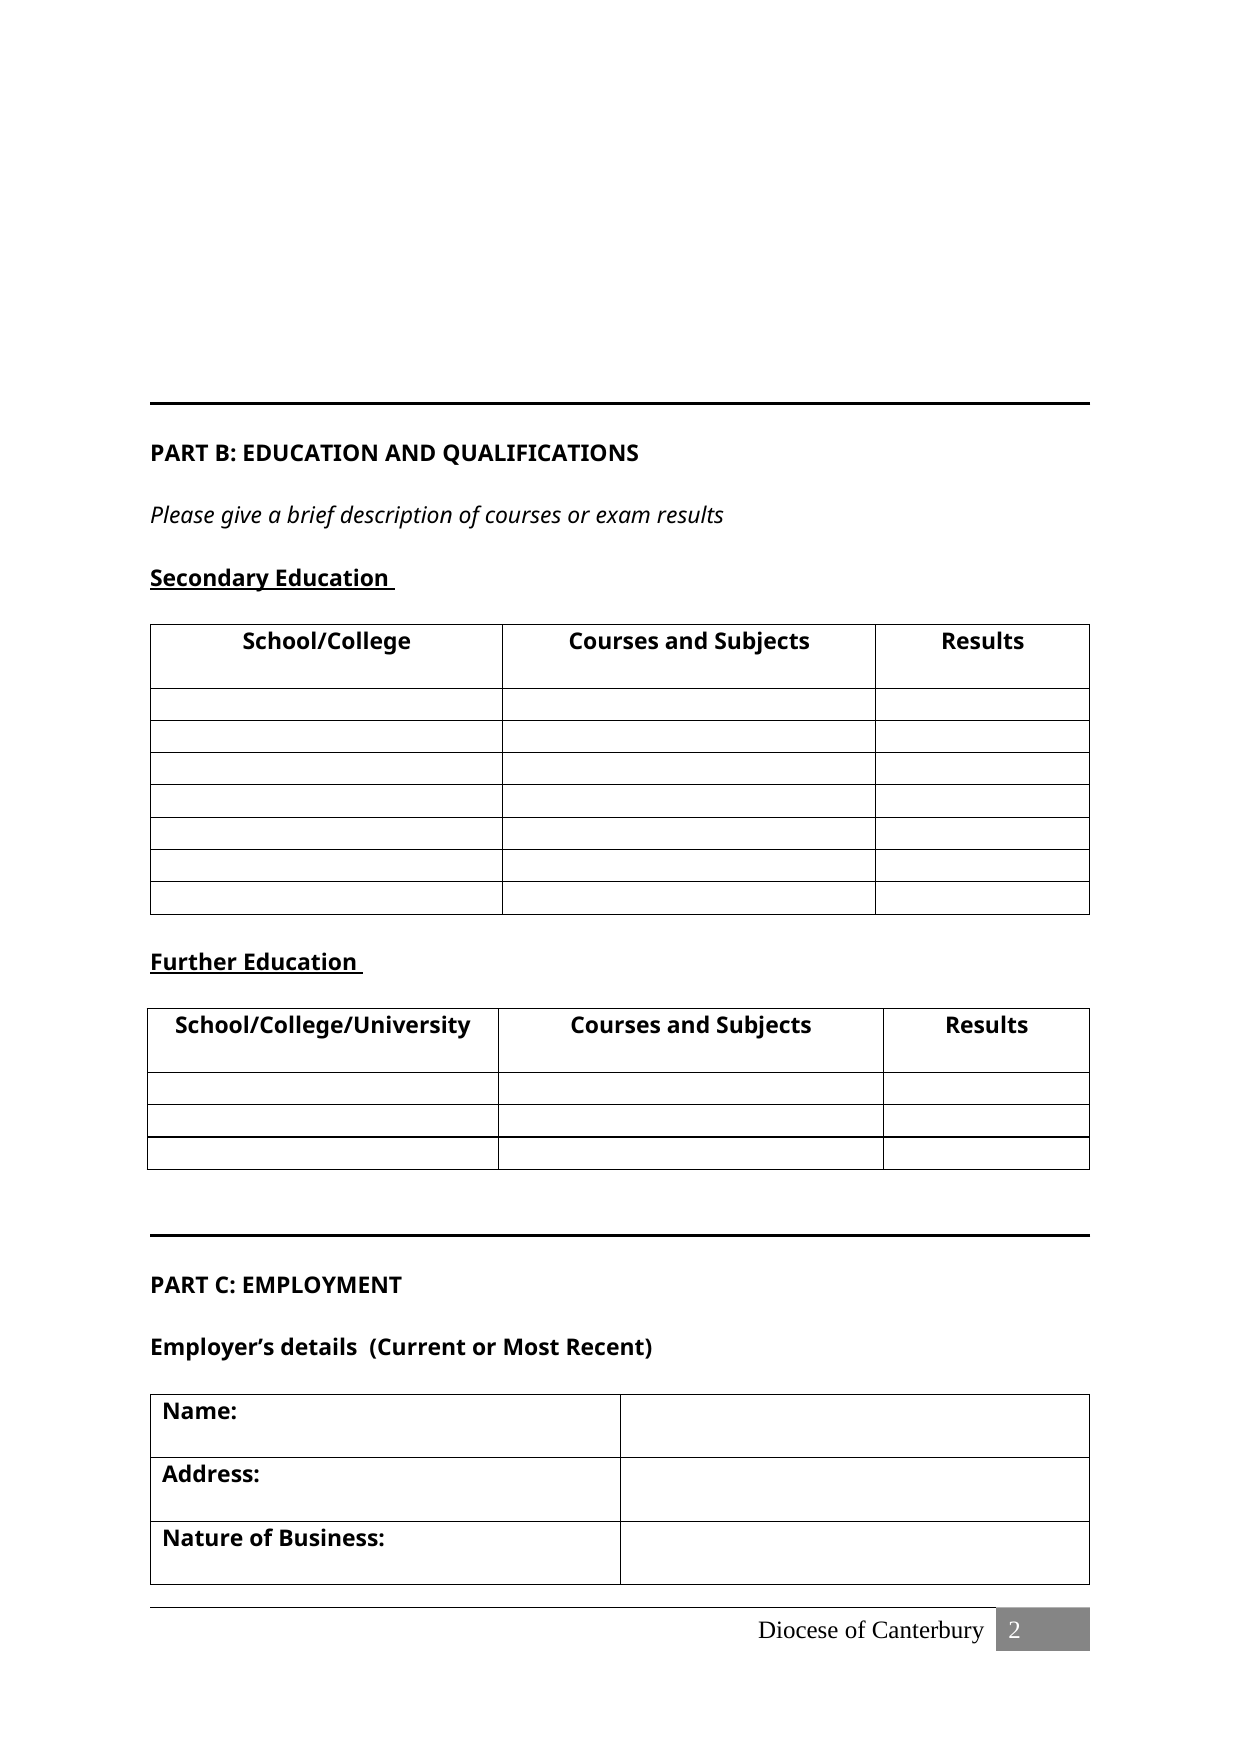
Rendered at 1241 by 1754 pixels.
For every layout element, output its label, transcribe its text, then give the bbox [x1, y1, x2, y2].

table_cell [876, 850, 1089, 881]
table_cell [876, 785, 1089, 817]
table_cell [876, 753, 1089, 784]
table_header Results [884, 1009, 1089, 1072]
table_cell [499, 1138, 883, 1169]
text PART B: EDUCATION AND QUALIFICATIONS [150, 436, 1090, 468]
table_header Name: [151, 1395, 620, 1457]
table_cell [876, 689, 1089, 720]
table_cell [884, 1138, 1089, 1169]
table_cell Nature of Business: [151, 1522, 620, 1584]
text PART C: EMPLOYMENT [150, 1269, 1090, 1300]
text Secondary Education [150, 561, 1090, 593]
table_cell [876, 721, 1089, 752]
table_cell [499, 1073, 883, 1104]
table_cell [876, 818, 1089, 849]
table_cell [151, 818, 502, 849]
table_cell [621, 1522, 1089, 1584]
table_cell [151, 785, 502, 817]
table_cell [151, 689, 502, 720]
table_header Courses and Subjects [503, 625, 875, 687]
table_cell [884, 1105, 1089, 1136]
table_cell [151, 850, 502, 881]
table_cell [148, 1138, 498, 1169]
table_cell Address: [151, 1458, 620, 1521]
table_cell [151, 721, 502, 752]
table_cell [503, 721, 875, 752]
text Further Education [150, 946, 1090, 977]
text Please give a brief description of courses or exam results [150, 499, 1090, 530]
table_header School/College [151, 625, 502, 687]
table_cell [876, 882, 1089, 913]
table_cell [503, 882, 875, 913]
table_cell [499, 1105, 883, 1136]
table_cell [621, 1458, 1089, 1521]
table_cell [503, 785, 875, 817]
table_cell [884, 1073, 1089, 1104]
table_cell [148, 1105, 498, 1136]
table_header School/College/University [148, 1009, 498, 1072]
table_cell [503, 753, 875, 784]
table_cell [503, 689, 875, 720]
table_cell [148, 1073, 498, 1104]
table_header [621, 1395, 1089, 1457]
table_cell [503, 850, 875, 881]
text Employer’s details (Current or Most Recent) [150, 1331, 1090, 1362]
table_header Courses and Subjects [499, 1009, 883, 1072]
table_cell [151, 882, 502, 913]
table_cell [503, 818, 875, 849]
table_cell [151, 753, 502, 784]
table_header Results [876, 625, 1089, 687]
